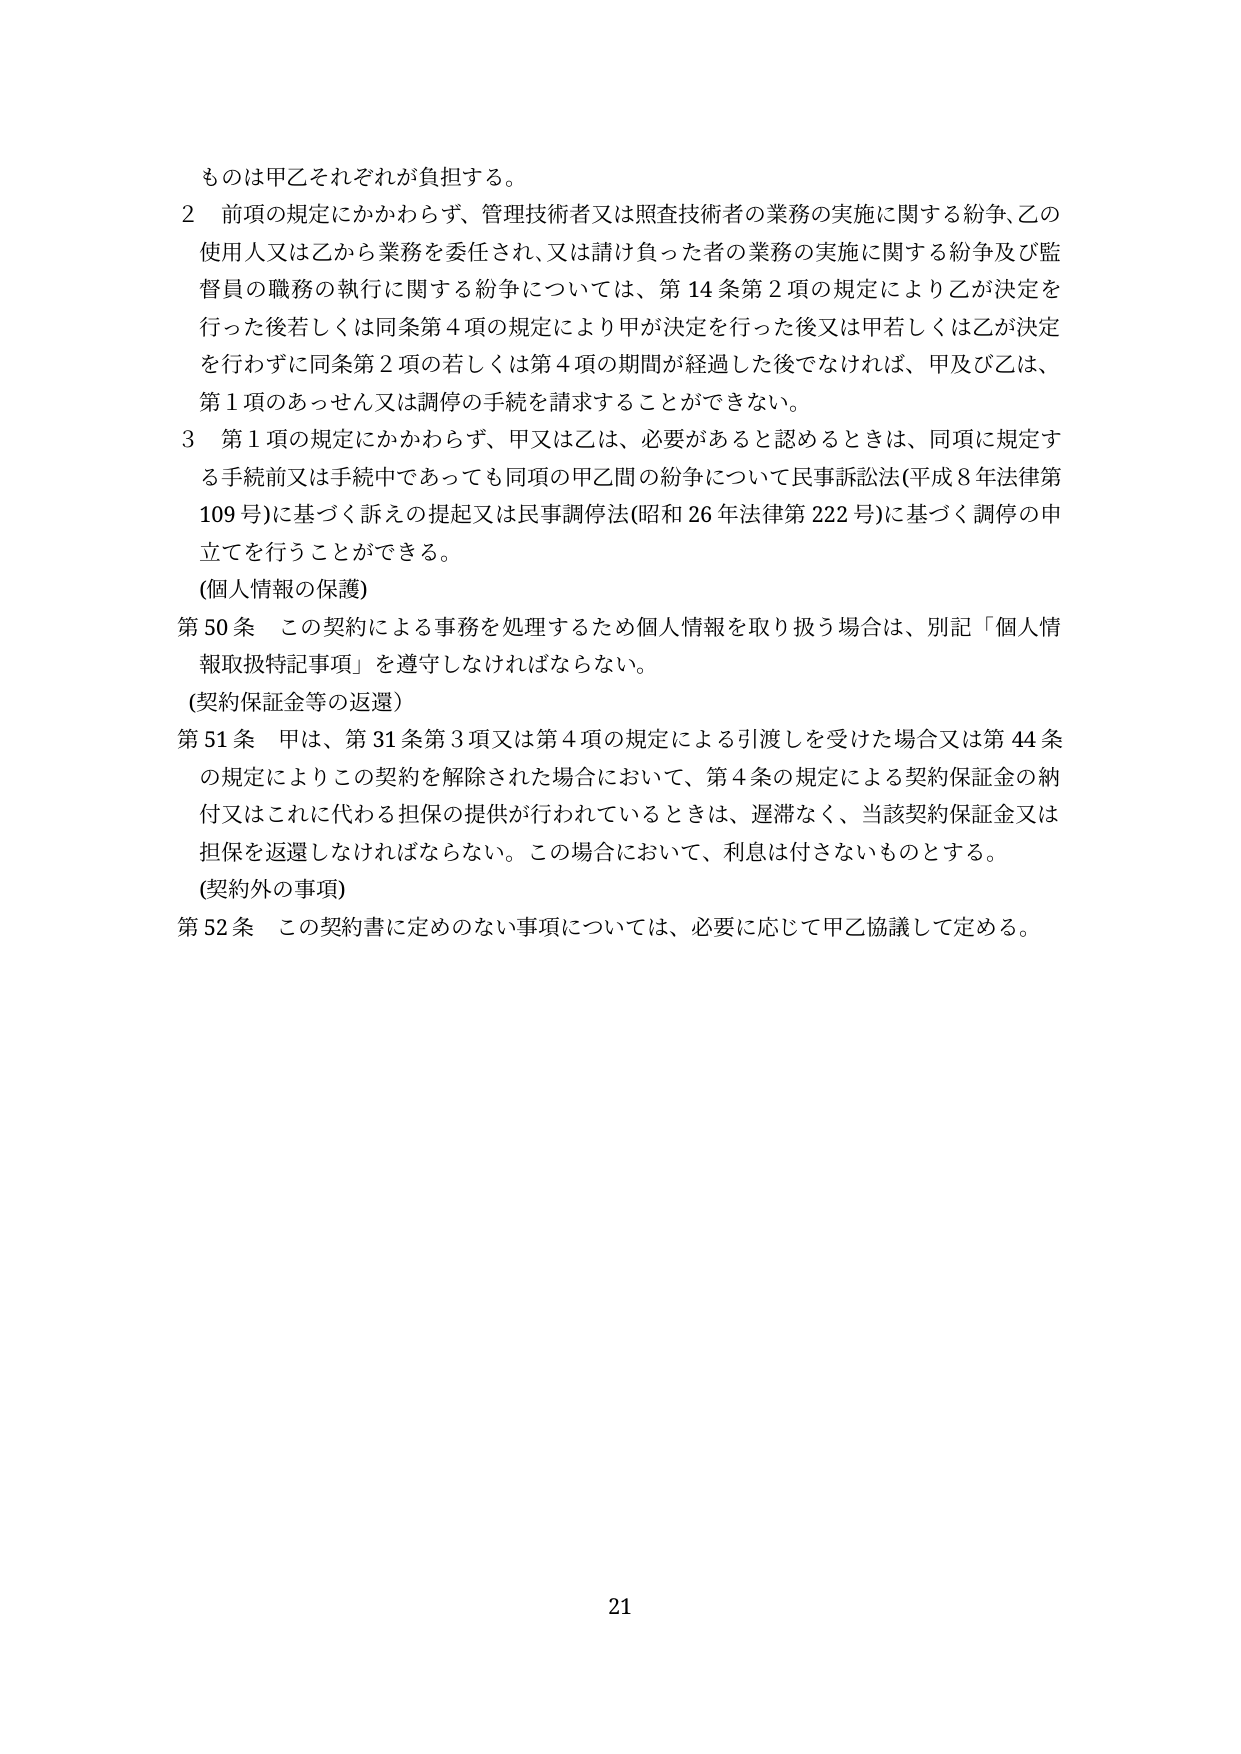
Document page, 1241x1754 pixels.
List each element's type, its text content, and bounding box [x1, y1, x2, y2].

text 第51条 甲は、第31条第３項又は第４項の規定による引渡しを受けた場合又は第44条の規定によりこの契約を解除された場合において、第４条の規定による契約保証金の納付又はこれに代わる担保の提供が行われているときは、遅滞なく、当該契約保証金又は担保を返還しなければならない。この場合において、利息は付さないものとする。 [177, 719, 1063, 869]
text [177, 157, 1063, 194]
text 第52条 この契約書に定めのない事項については、必要に応じて甲乙協議して定める。 [177, 907, 1063, 944]
text (契約保証金等の返還） [177, 682, 1063, 719]
text ３ 第１項の規定にかかわらず、甲又は乙は、必要があると認めるときは、同項に規定する手続前又は手続中であっても同項の甲乙間の紛争について民事訴訟法(平成８年法律第109号)に基づく訴えの提起又は民事調停法(昭和26年法律第222号)に基づく調停の申立てを行うことができる。 [177, 419, 1063, 569]
text (個人情報の保護) [177, 569, 1063, 607]
text (契約外の事項) [177, 869, 1063, 907]
text 第50条 この契約による事務を処理するため個人情報を取り扱う場合は、別記「個人情報取扱特記事項」を遵守しなければならない。 [177, 607, 1063, 682]
text ２ 前項の規定にかかわらず、管理技術者又は照査技術者の業務の実施に関する紛争､乙の使用人又は乙から業務を委任され､又は請け負った者の業務の実施に関する紛争及び監督員の職務の執行に関する紛争については、第14条第２項の規定により乙が決定を行った後若しくは同条第４項の規定により甲が決定を行った後又は甲若しくは乙が決定を行わずに同条第２項の若しくは第４項の期間が経過した後でなければ、甲及び乙は、第１項のあっせん又は調停の手続を請求することができない。 [177, 194, 1063, 419]
